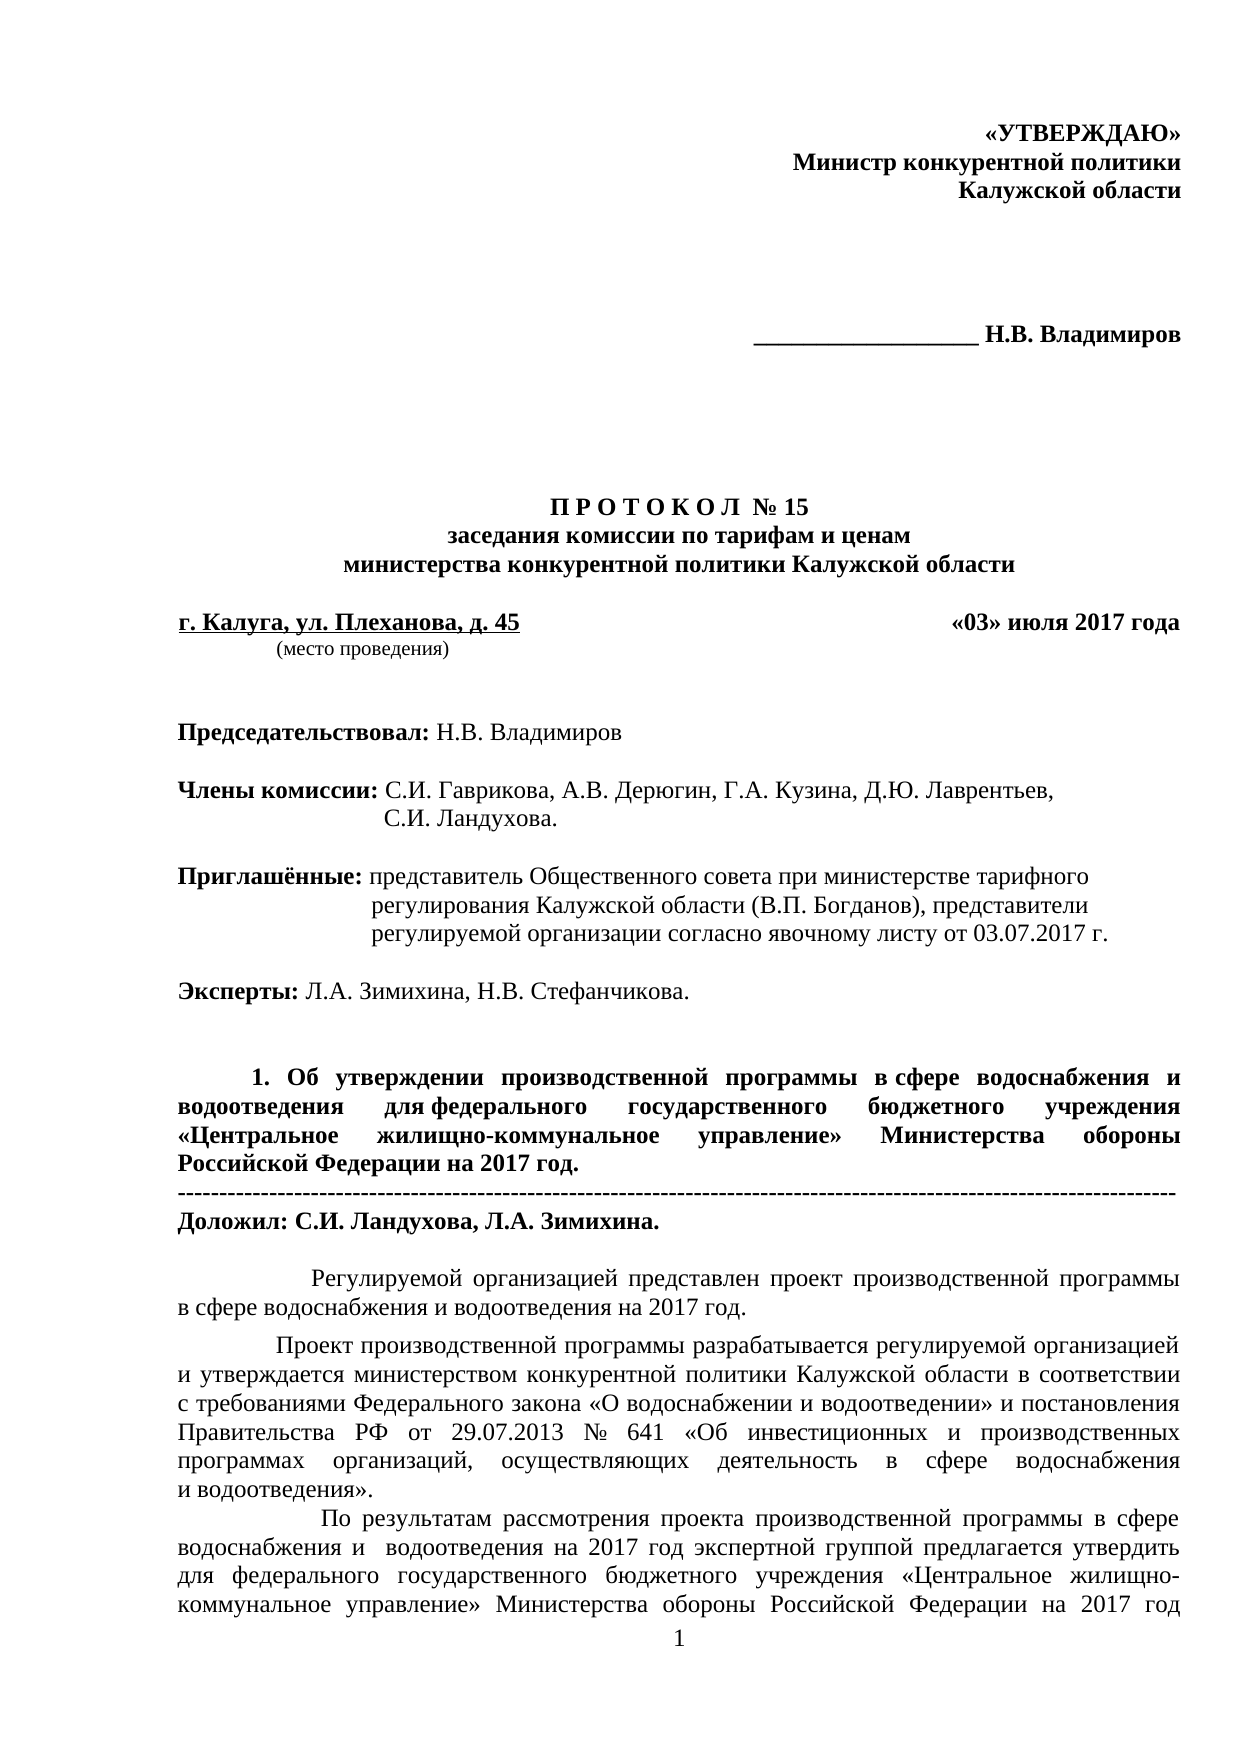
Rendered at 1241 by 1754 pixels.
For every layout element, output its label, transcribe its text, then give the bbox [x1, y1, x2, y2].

text регулируемой организации согласно явочному листу от 03.07.2017 г. [177, 918, 1181, 947]
text Председательствовал: Н.В. Владимиров [177, 717, 1181, 746]
table_header Регулируемой организацией представлен проект производственной программы в сфере водоснабжения и водоотведения на 2017 год. [177, 1264, 1181, 1331]
table_cell Проект производственной программы разрабатывается регулируемой организацией и утверждается министерством конкурентной политики Калужской области в соответствии с требованиями Федерального закона «О водоснабжении и водоотведении» и постановления Правительства РФ от 29.07.2013 № 641 «Об инвестиционных и производственных программах организаций, осуществляющих деятельность в сфере водоснабжения и водоотведения». [177, 1331, 1181, 1503]
text заседания комиссии по тарифам и ценам [177, 521, 1181, 549]
text Министр конкурентной политики [177, 147, 1181, 176]
text г. Калуга, ул. Плеханова, д. 45 «03» июля 2017 года [177, 607, 1181, 636]
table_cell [177, 1503, 1181, 1618]
text (место проведения) [177, 636, 1181, 660]
text 1. Об утверждении производственной программы в сфере водоснабжения и водоотведения для федерального государственного бюджетного учреждения «Центральное жилищно-коммунальное управление» Министерства обороны Российской Федерации на 2017 год. [177, 1062, 1181, 1177]
text __________________ Н.В. Владимиров [177, 319, 1181, 348]
text Доложил: С.И. Ландухова, Л.А. Зимихина. [177, 1206, 1181, 1235]
text П Р О Т О К О Л № 15 [177, 492, 1181, 521]
text Эксперты: Л.А. Зимихина, Н.В. Стефанчикова. [177, 976, 1181, 1005]
text Члены комиссии: С.И. Гаврикова, А.В. Дерюгин, Г.А. Кузина, Д.Ю. Лаврентьев, [177, 775, 1181, 803]
text министерства конкурентной политики Калужской области [177, 549, 1181, 578]
text Калужской области [177, 176, 1181, 204]
text С.И. Ландухова. [177, 803, 1181, 832]
text ------------------------------------------------------------------------------------------------------------------------ [177, 1177, 1181, 1206]
text Приглашённые: представитель Общественного совета при министерстве тарифного [177, 861, 1181, 890]
text «УТВЕРЖДАЮ» [177, 118, 1181, 147]
text регулирования Калужской области (В.П. Богданов), представители [177, 890, 1181, 918]
